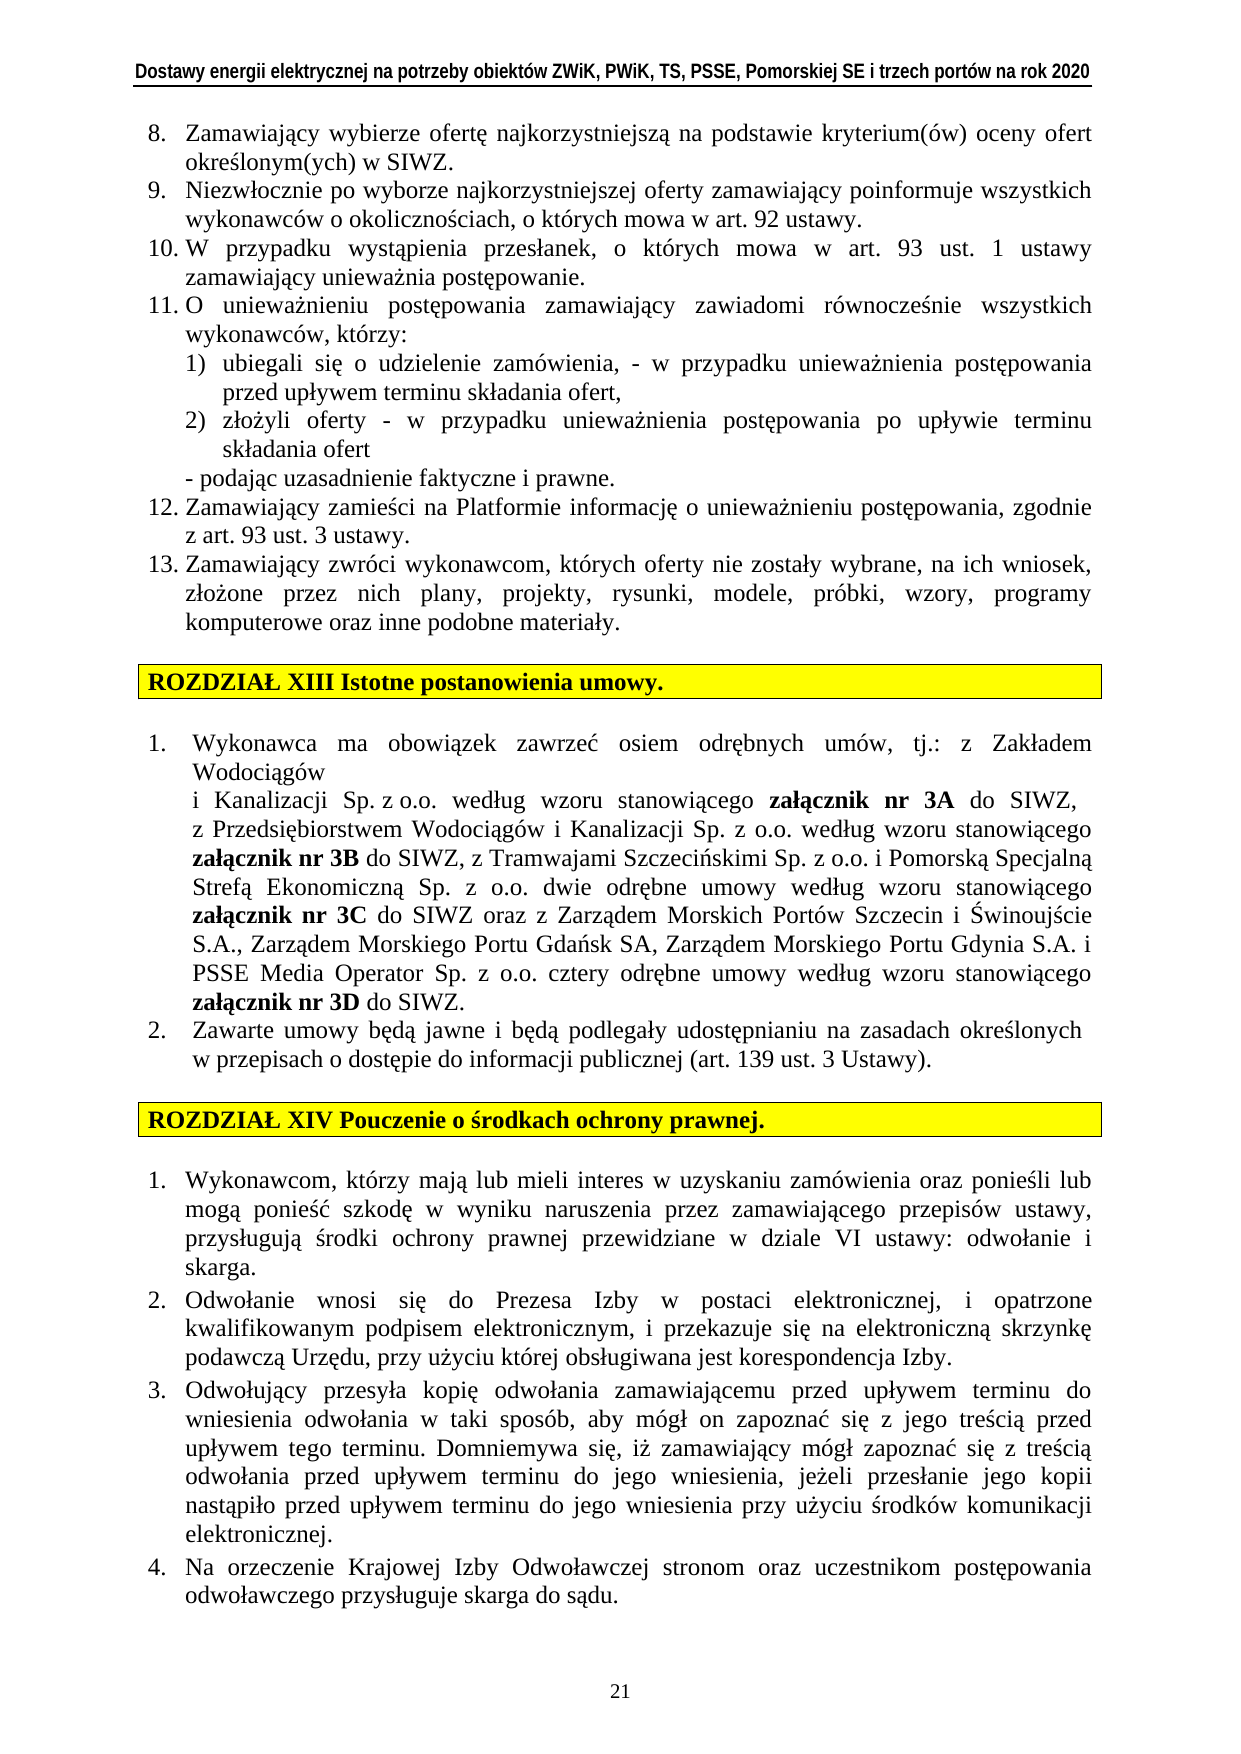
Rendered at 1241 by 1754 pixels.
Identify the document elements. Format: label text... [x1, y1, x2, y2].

subtitle ROZDZIAŁ XIV Pouczenie o środkach ochrony prawnej. [139, 1103, 1101, 1136]
list Zamawiający zwróci wykonawcom, których oferty nie zostały wybrane, na ich wniosek, złożone przez nich plany, projekty, rysunki, modele, próbki, wzory, programy komputerowe oraz inne podobne materiały. [148, 549, 1092, 636]
list Wykonawca ma obowiązek zawrzeć osiem odrębnych umów, tj.: z Zakładem Wodociągów i Kanalizacji Sp. z o.o. według wzoru stanowiącego załącznik nr 3A do SIWZ, z Przedsiębiorstwem Wodociągów i Kanalizacji Sp. z o.o. według wzoru stanowiącego załącznik nr 3B do SIWZ, z Tramwajami Szczecińskimi Sp. z o.o. i Pomorską Specjalną Strefą Ekonomiczną Sp. z o.o. dwie odrębne umowy według wzoru stanowiącego załącznik nr 3C do SIWZ oraz z Zarządem Morskich Portów Szczecin i Świnoujście S.A., Zarządem Morskiego Portu Gdańsk SA, Zarządem Morskiego Portu Gdynia S.A. i PSSE Media Operator Sp. z o.o. cztery odrębne umowy według wzoru stanowiącego załącznik nr 3D do SIWZ. [148, 728, 1092, 1016]
list Na orzeczenie Krajowej Izby Odwoławczej stronom oraz uczestnikom postępowania odwoławczego przysługuje skarga do sądu. [148, 1552, 1092, 1609]
list ubiegali się o udzielenie zamówienia, - w przypadku unieważnienia postępowania przed upływem terminu składania ofert, [185, 348, 1092, 406]
list złożyli oferty - w przypadku unieważnienia postępowania po upływie terminu składania ofert [185, 406, 1092, 463]
list Zamawiający zamieści na Platformie informację o unieważnieniu postępowania, zgodnie z art. 93 ust. 3 ustawy. [148, 492, 1092, 549]
list Odwołanie wnosi się do Prezesa Izby w postaci elektronicznej, i opatrzone kwalifikowanym podpisem elektronicznym, i przekazuje się na elektroniczną skrzynkę podawczą Urzędu, przy użyciu której obsługiwana jest korespondencja Izby. [148, 1285, 1092, 1371]
list Niezwłocznie po wyborze najkorzystniejszej oferty zamawiający poinformuje wszystkich wykonawców o okolicznościach, o których mowa w art. 92 ustawy. [148, 176, 1092, 233]
list Zawarte umowy będą jawne i będą podlegały udostępnianiu na zasadach określonych w przepisach o dostępie do informacji publicznej (art. 139 ust. 3 Ustawy). [148, 1016, 1092, 1073]
list Odwołujący przesyła kopię odwołania zamawiającemu przed upływem terminu do wniesienia odwołania w taki sposób, aby mógł on zapoznać się z jego treścią przed upływem tego terminu. Domniemywa się, iż zamawiający mógł zapoznać się z treścią odwołania przed upływem terminu do jego wniesienia, jeżeli przesłanie jego kopii nastąpiło przed upływem terminu do jego wniesienia przy użyciu środków komunikacji elektronicznej. [148, 1375, 1092, 1548]
text - podając uzasadnienie faktyczne i prawne. [185, 463, 1092, 492]
list W przypadku wystąpienia przesłanek, o których mowa w art. 93 ust. 1 ustawy zamawiający unieważnia postępowanie. [148, 233, 1092, 291]
list Wykonawcom, którzy mają lub mieli interes w uzyskaniu zamówienia oraz ponieśli lub mogą ponieść szkodę w wyniku naruszenia przez zamawiającego przepisów ustawy, przysługują środki ochrony prawnej przewidziane w dziale VI ustawy: odwołanie i skarga. [148, 1166, 1092, 1281]
list O unieważnieniu postępowania zamawiający zawiadomi równocześnie wszystkich wykonawców, którzy: [148, 291, 1092, 348]
list Zamawiający wybierze ofertę najkorzystniejszą na podstawie kryterium(ów) oceny ofert określonym(ych) w SIWZ. [148, 118, 1092, 176]
subtitle ROZDZIAŁ XIII Istotne postanowienia umowy. [139, 665, 1101, 698]
